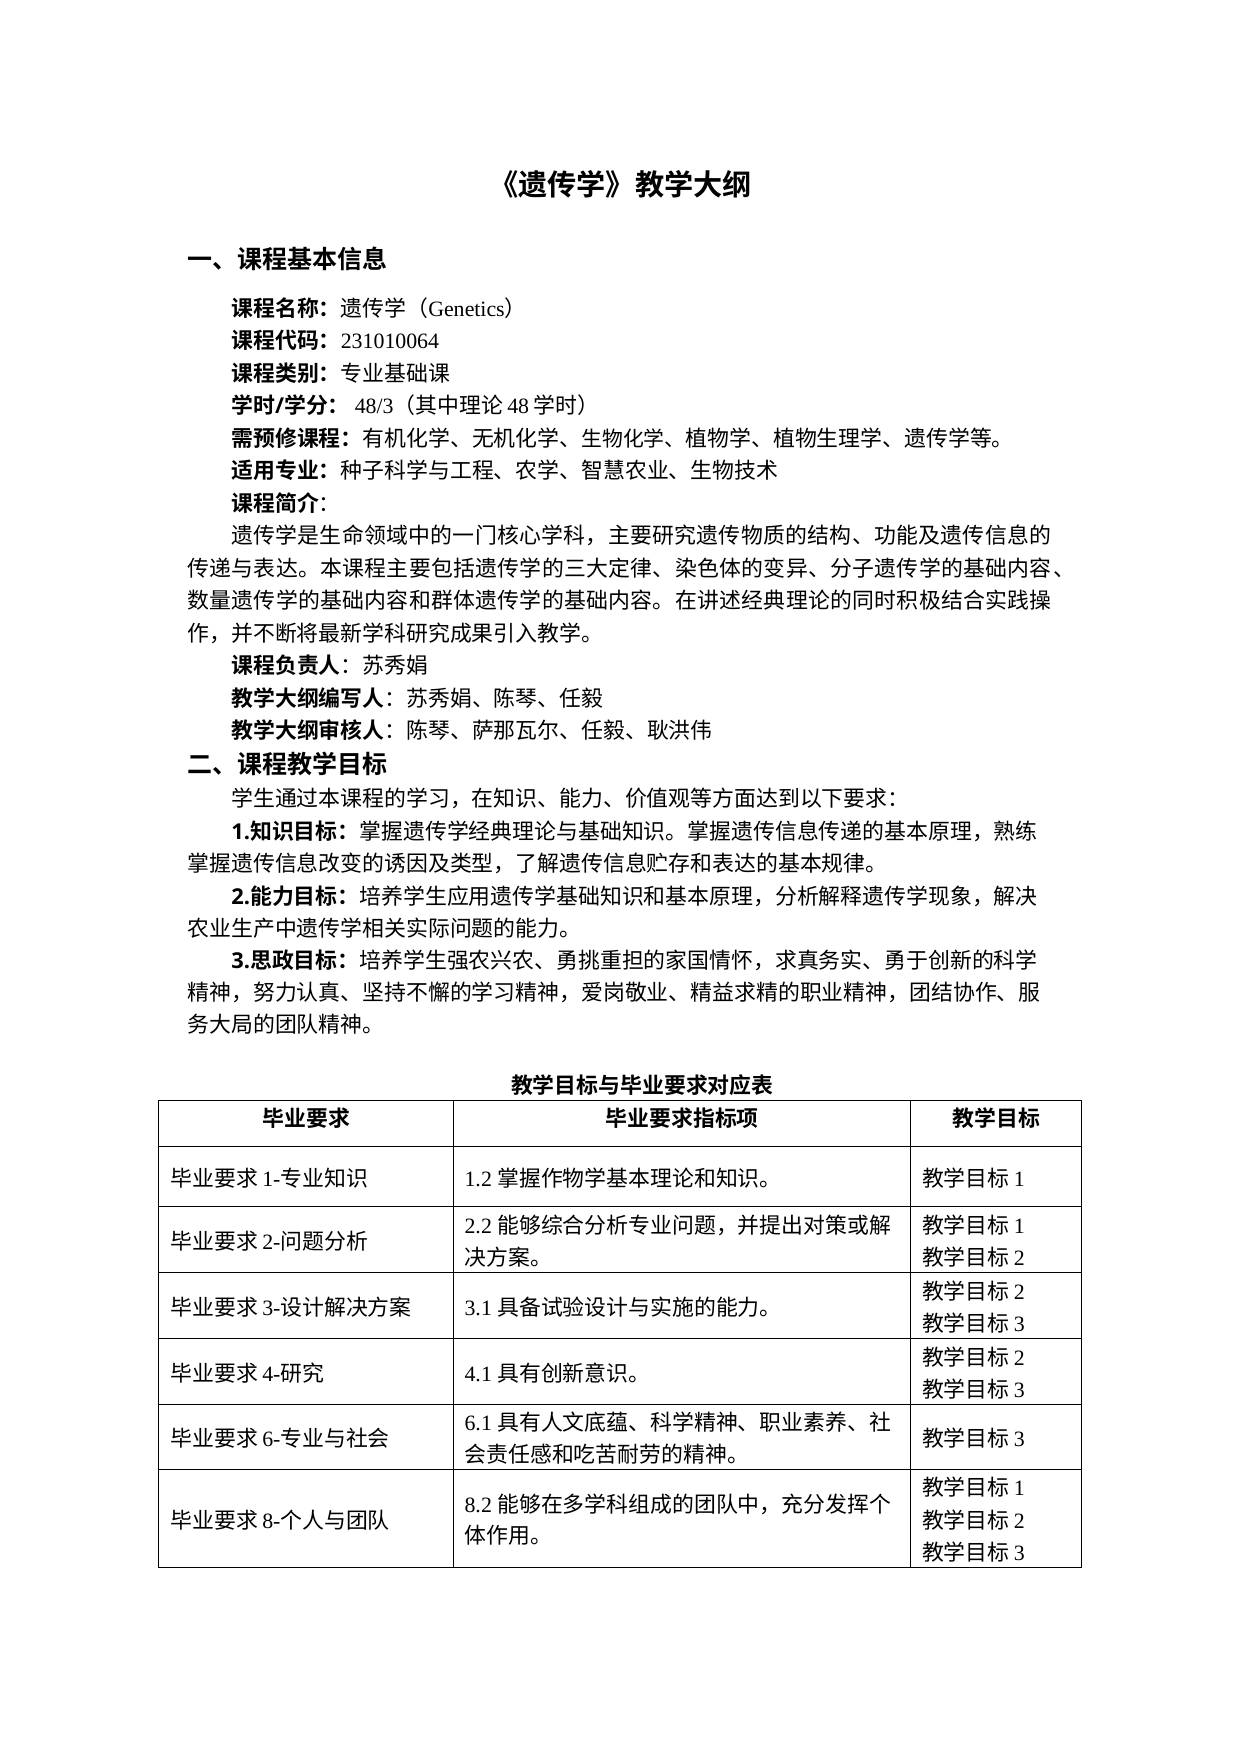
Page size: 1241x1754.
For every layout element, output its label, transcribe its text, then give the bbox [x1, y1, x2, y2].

table_cell 毕业要求8-个人与团队 [159, 1470, 453, 1567]
text 课程名称：遗传学（Genetics） [187, 290, 1053, 323]
table_cell 毕业要求4-研究 [159, 1339, 453, 1404]
table_cell 教学目标2 教学目标3 [911, 1273, 1081, 1338]
table_cell 8.2 能够在多学科组成的团队中，充分发挥个体作用。 [454, 1470, 910, 1567]
text 2.能力目标：培养学生应用遗传学基础知识和基本原理，分析解释遗传学现象，解决农业生产中遗传学相关实际问题的能力。 [187, 878, 1053, 943]
table_cell 毕业要求3-设计解决方案 [159, 1273, 453, 1338]
text 《遗传学》教学大纲 [187, 162, 1053, 204]
text 3.思政目标：培养学生强农兴农、勇挑重担的家国情怀，求真务实、勇于创新的科学精神，努力认真、坚持不懈的学习精神，爱岗敬业、精益求精的职业精神，团结协作、服务大局的团队精神。 [187, 943, 1053, 1038]
table_cell 1.2 掌握作物学基本理论和知识。 [454, 1147, 910, 1206]
text 课程负责人：苏秀娟 [187, 648, 1053, 680]
text 一、课程基本信息 [187, 225, 1053, 290]
text 二、课程教学目标 [187, 744, 1053, 781]
table_cell 教学目标1 教学目标2 教学目标3 [911, 1470, 1081, 1567]
text 课程简介： [187, 485, 1053, 518]
table_cell 4.1 具有创新意识。 [454, 1339, 910, 1404]
table_cell 教学目标1 教学目标2 [911, 1207, 1081, 1272]
table_cell 教学目标1 [911, 1147, 1081, 1206]
table_header 毕业要求指标项 [454, 1101, 910, 1146]
table_cell 3.1 具备试验设计与实施的能力。 [454, 1273, 910, 1338]
table_header 毕业要求 [159, 1101, 453, 1146]
table_cell 教学目标3 [911, 1405, 1081, 1469]
table_cell 教学目标2 教学目标3 [911, 1339, 1081, 1404]
text 1.知识目标：掌握遗传学经典理论与基础知识。掌握遗传信息传递的基本原理，熟练掌握遗传信息改变的诱因及类型，了解遗传信息贮存和表达的基本规律。 [187, 813, 1053, 878]
text 遗传学是生命领域中的一门核心学科，主要研究遗传物质的结构、功能及遗传信息的传递与表达。本课程主要包括遗传学的三大定律、染色体的变异、分子遗传学的基础内容、数量遗传学的基础内容和群体遗传学的基础内容。在讲述经典理论的同时积极结合实践操作，并不断将最新学科研究成果引入教学。 [187, 518, 1053, 648]
table_header 教学目标 [911, 1101, 1081, 1146]
table_cell 毕业要求1-专业知识 [159, 1147, 453, 1206]
table_cell 6.1 具有人文底蕴、科学精神、职业素养、社会责任感和吃苦耐劳的精神。 [454, 1405, 910, 1469]
text 需预修课程：有机化学、无机化学、生物化学、植物学、植物生理学、遗传学等。 [187, 420, 1053, 453]
text 教学大纲编写人：苏秀娟、陈琴、任毅 [187, 680, 1053, 713]
table_cell 毕业要求2-问题分析 [159, 1207, 453, 1272]
text 教学大纲审核人：陈琴、萨那瓦尔、任毅、耿洪伟 [187, 713, 1053, 744]
text 教学目标与毕业要求对应表 [187, 1068, 1053, 1100]
text 适用专业：种子科学与工程、农学、智慧农业、生物技术 [187, 453, 1053, 485]
table_cell 2.2 能够综合分析专业问题，并提出对策或解决方案。 [454, 1207, 910, 1272]
text 学生通过本课程的学习，在知识、能力、价值观等方面达到以下要求： [187, 781, 1053, 813]
text 学时/学分： 48/3（其中理论48学时） [187, 388, 1053, 420]
text 课程类别：专业基础课 [187, 355, 1053, 388]
table_cell 毕业要求6-专业与社会 [159, 1405, 453, 1469]
text 课程代码：231010064 [187, 323, 1053, 355]
